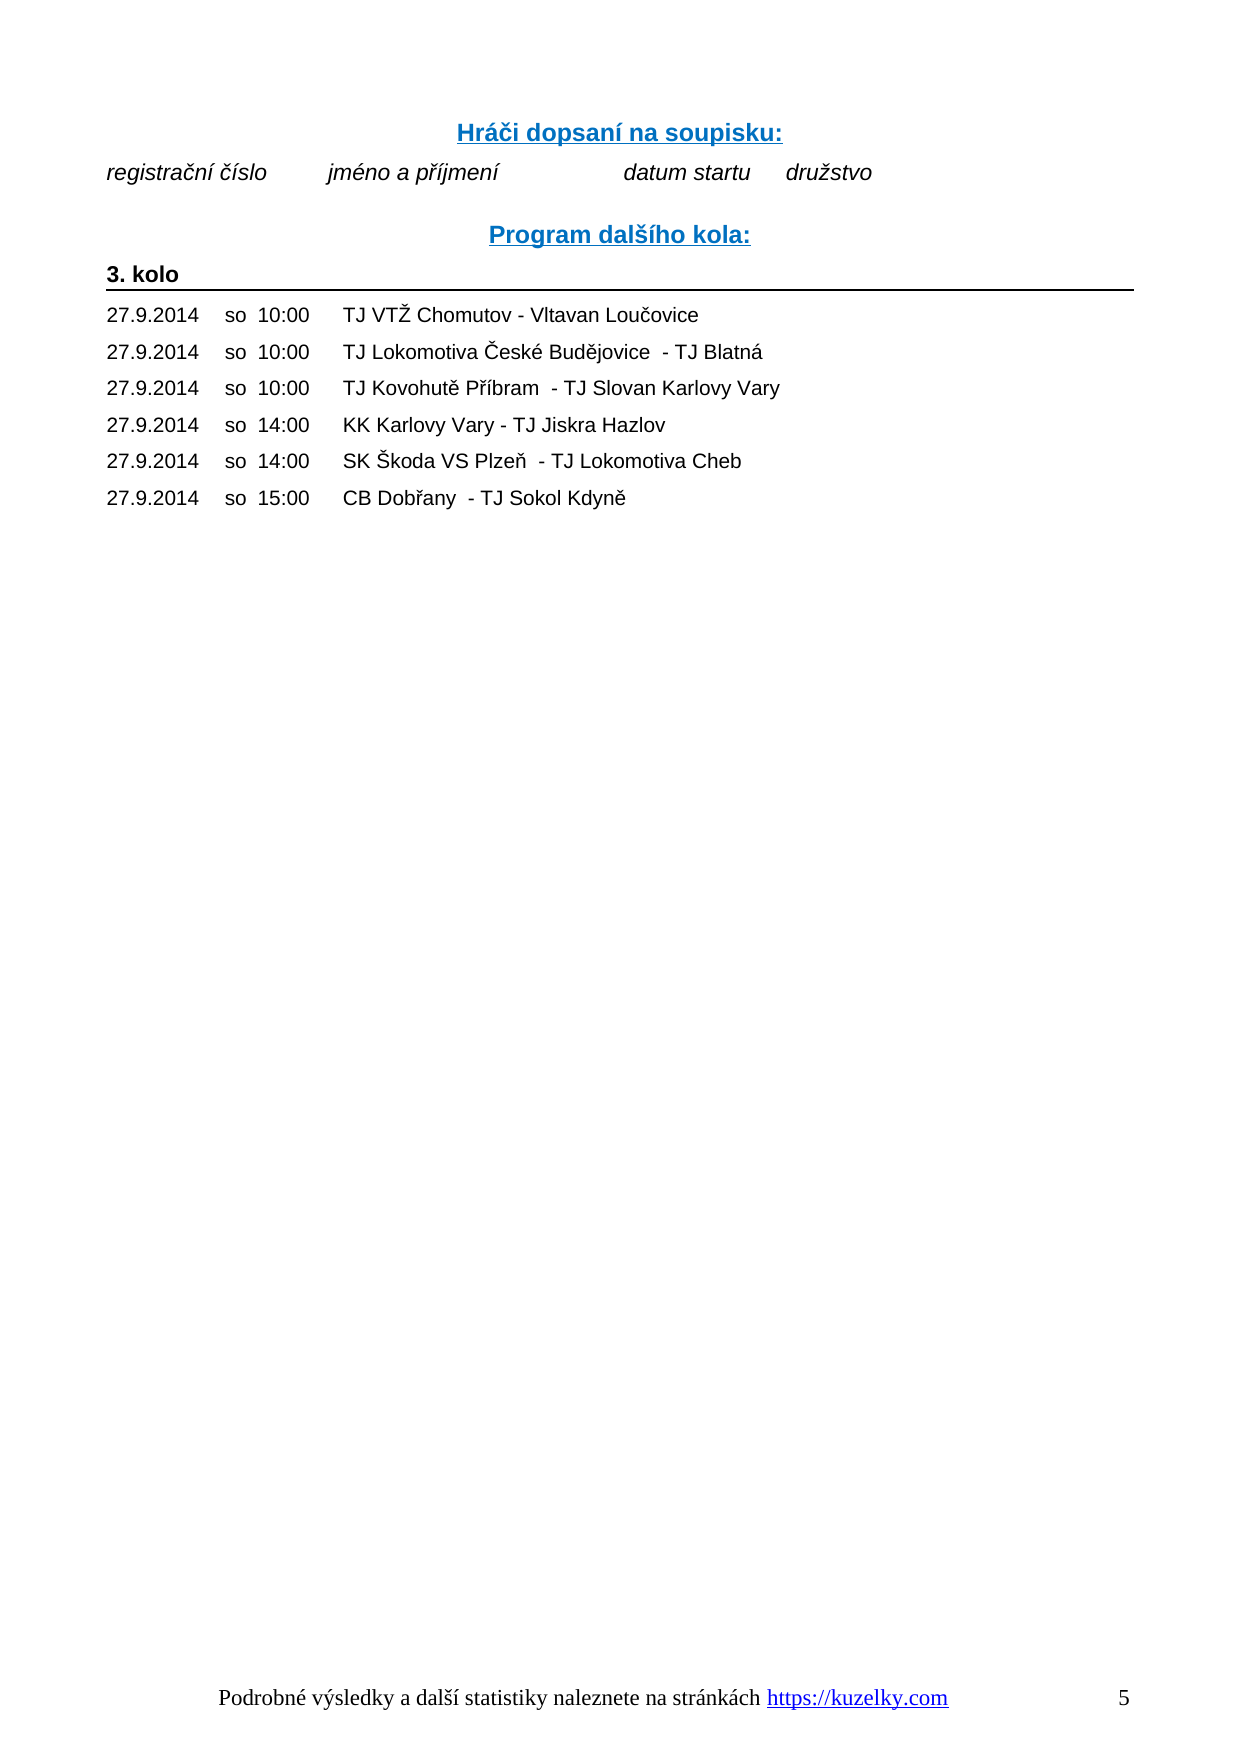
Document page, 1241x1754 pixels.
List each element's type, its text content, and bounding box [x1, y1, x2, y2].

text 27.9.2014 so 14:00 SK Škoda VS Plzeň - TJ Lokomotiva Cheb [106, 449, 1134, 473]
text 27.9.2014 so 10:00 TJ Lokomotiva České Budějovice - TJ Blatná [106, 339, 1134, 363]
text 3. kolo [106, 261, 1134, 289]
text 27.9.2014 so 15:00 CB Dobřany - TJ Sokol Kdyně [106, 485, 1134, 509]
text 27.9.2014 so 10:00 TJ Kovohutě Příbram - TJ Slovan Karlovy Vary [106, 376, 1134, 400]
text registrační číslo jméno a příjmení datum startu družstvo [106, 159, 1134, 186]
text 27.9.2014 so 14:00 KK Karlovy Vary - TJ Jiskra Hazlov [106, 412, 1134, 436]
text Program dalšího kola: [94, 220, 1145, 248]
text 27.9.2014 so 10:00 TJ VTŽ Chomutov - Vltavan Loučovice [106, 303, 1134, 327]
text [94, 118, 1145, 147]
